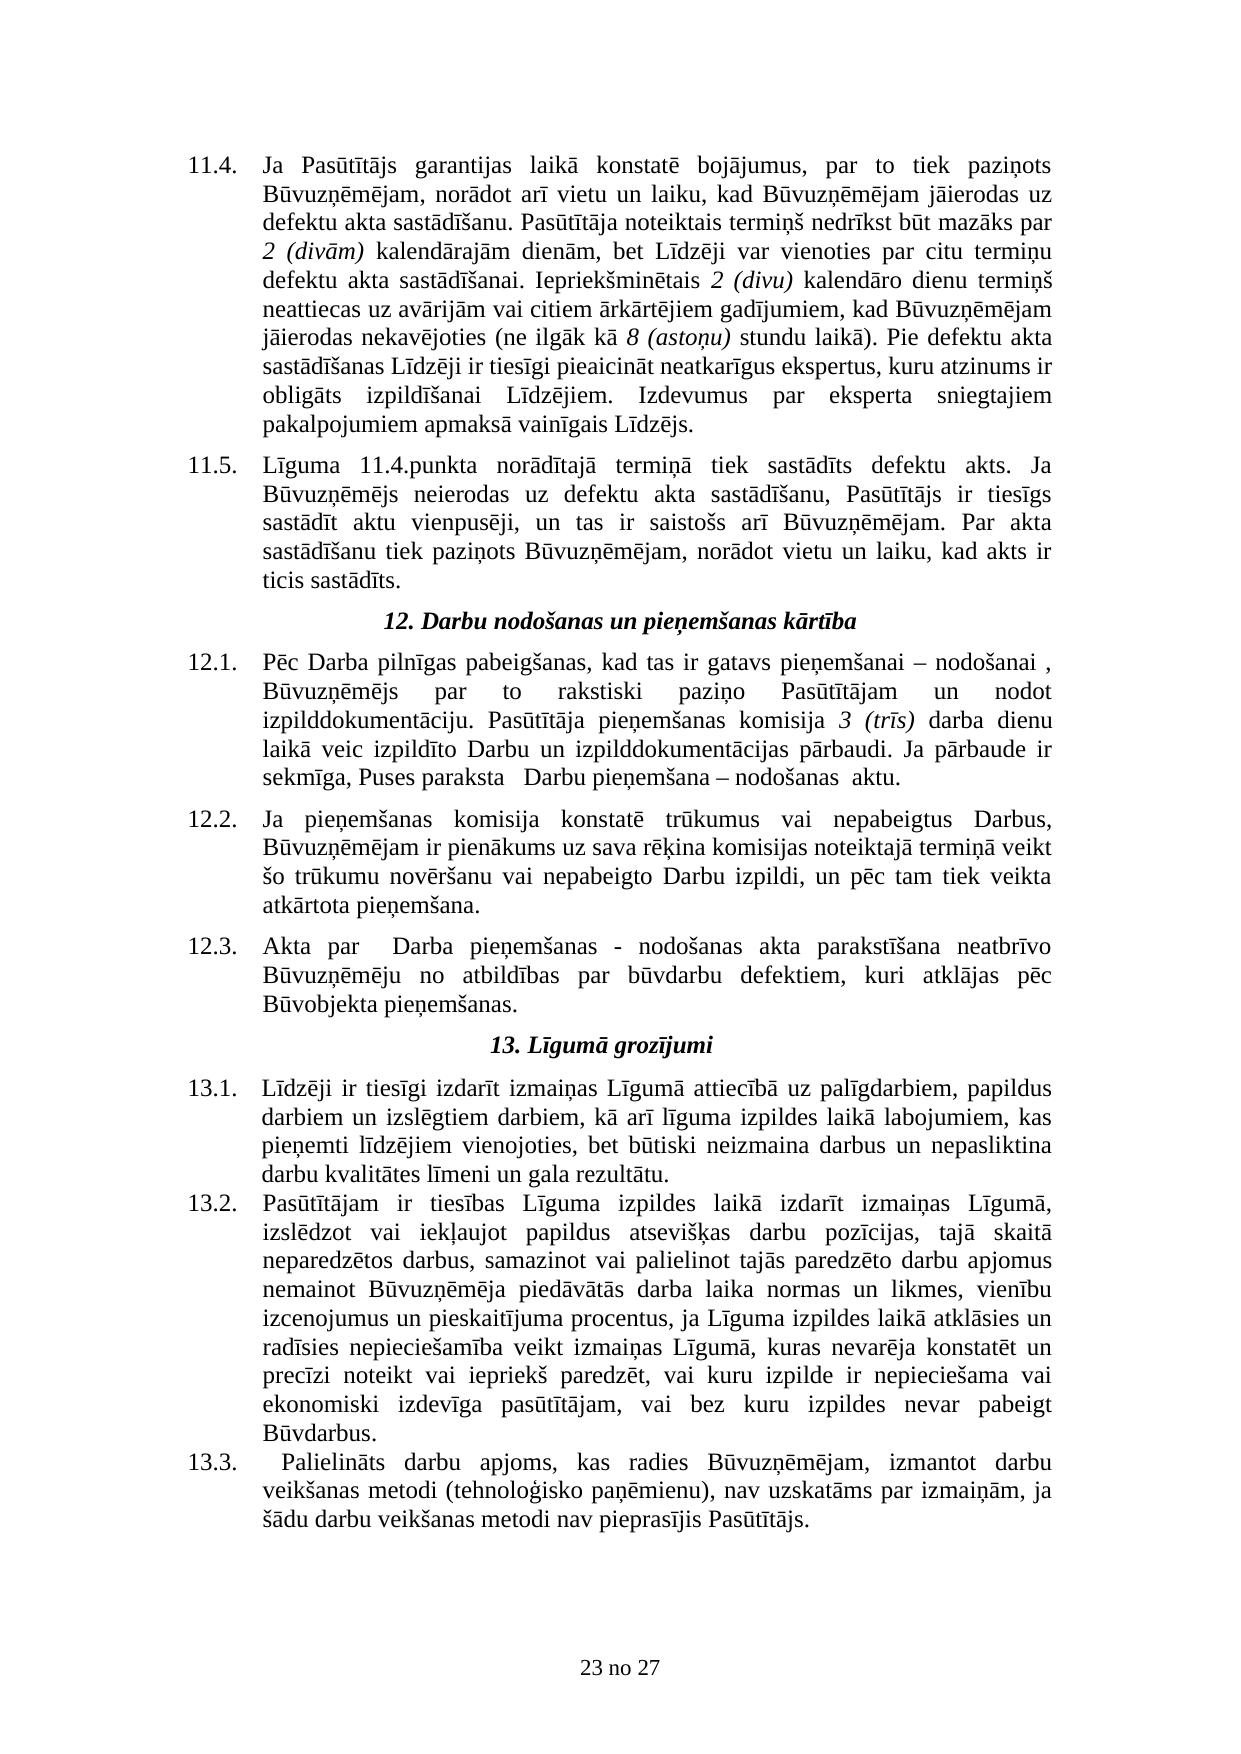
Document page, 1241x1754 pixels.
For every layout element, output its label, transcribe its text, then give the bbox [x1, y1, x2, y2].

list Darbu nodošanas un pieņemšanas kārtība [187, 606, 1053, 635]
list Līguma 11.4.punkta norādītajā termiņā tiek sastādīts defektu akts. Ja Būvuzņēmējs neierodas uz defektu akta sastādīšanu, Pasūtītājs ir tiesīgs sastādīt aktu vienpusēji, un tas ir saistošs arī Būvuzņēmējam. Par akta sastādīšanu tiek paziņots Būvuzņēmējam, norādot vietu un laiku, kad akts ir ticis sastādīts. [187, 450, 1053, 594]
list Ja Pasūtītājs garantijas laikā konstatē bojājumus, par to tiek paziņots Būvuzņēmējam, norādot arī vietu un laiku, kad Būvuzņēmējam jāierodas uz defektu akta sastādīšanu. Pasūtītāja noteiktais termiņš nedrīkst būt mazāks par 2 (divām) kalendārajām dienām, bet Līdzēji var vienoties par citu termiņu defektu akta sastādīšanai. Iepriekšminētais 2 (divu) kalendāro dienu termiņš neattiecas uz avārijām vai citiem ārkārtējiem gadījumiem, kad Būvuzņēmējam jāierodas nekavējoties (ne ilgāk kā 8 (astoņu) stundu laikā). Pie defektu akta sastādīšanas Līdzēji ir tiesīgi pieaicināt neatkarīgus ekspertus, kuru atzinums ir obligāts izpildīšanai Līdzējiem. Izdevumus par eksperta sniegtajiem pakalpojumiem apmaksā vainīgais Līdzējs. [187, 150, 1053, 437]
list Līgumā grozījumi [150, 1030, 1053, 1059]
list Pēc Darba pilnīgas pabeigšanas, kad tas ir gatavs pieņemšanai – nodošanai , Būvuzņēmējs par to rakstiski paziņo Pasūtītājam un nodot izpilddokumentāciju. Pasūtītāja pieņemšanas komisija 3 (trīs) darba dienu laikā veic izpildīto Darbu un izpilddokumentācijas pārbaudi. Ja pārbaude ir sekmīga, Puses paraksta Darbu pieņemšana – nodošanas aktu. [187, 647, 1053, 791]
list Akta par Darba pieņemšanas - nodošanas akta parakstīšana neatbrīvo Būvuzņēmēju no atbildības par būvdarbu defektiem, kuri atklājas pēc Būvobjekta pieņemšanas. [187, 931, 1053, 1017]
list Palielināts darbu apjoms, kas radies Būvuzņēmējam, izmantot darbu veikšanas metodi (tehnoloģisko paņēmienu), nav uzskatāms par izmaiņām, ja šādu darbu veikšanas metodi nav pieprasījis Pasūtītājs. [187, 1447, 1053, 1533]
list Līdzēji ir tiesīgi izdarīt izmaiņas Līgumā attiecībā uz palīgdarbiem, papildus darbiem un izslēgtiem darbiem, kā arī līguma izpildes laikā labojumiem, kas pieņemti līdzējiem vienojoties, bet būtiski neizmaina darbus un nepasliktina darbu kvalitātes līmeni un gala rezultātu. [187, 1073, 1053, 1188]
list Ja pieņemšanas komisija konstatē trūkumus vai nepabeigtus Darbus, Būvuzņēmējam ir pienākums uz sava rēķina komisijas noteiktajā termiņā veikt šo trūkumu novēršanu vai nepabeigto Darbu izpildi, un pēc tam tiek veikta atkārtota pieņemšana. [187, 804, 1053, 919]
list Pasūtītājam ir tiesības Līguma izpildes laikā izdarīt izmaiņas Līgumā, izslēdzot vai iekļaujot papildus atsevišķas darbu pozīcijas, tajā skaitā neparedzētos darbus, samazinot vai palielinot tajās paredzēto darbu apjomus nemainot Būvuzņēmēja piedāvātās darba laika normas un likmes, vienību izcenojumus un pieskaitījuma procentus, ja Līguma izpildes laikā atklāsies un radīsies nepieciešamība veikt izmaiņas Līgumā, kuras nevarēja konstatēt un precīzi noteikt vai iepriekš paredzēt, vai kuru izpilde ir nepieciešama vai ekonomiski izdevīga pasūtītājam, vai bez kuru izpildes nevar pabeigt Būvdarbus. [187, 1188, 1053, 1447]
